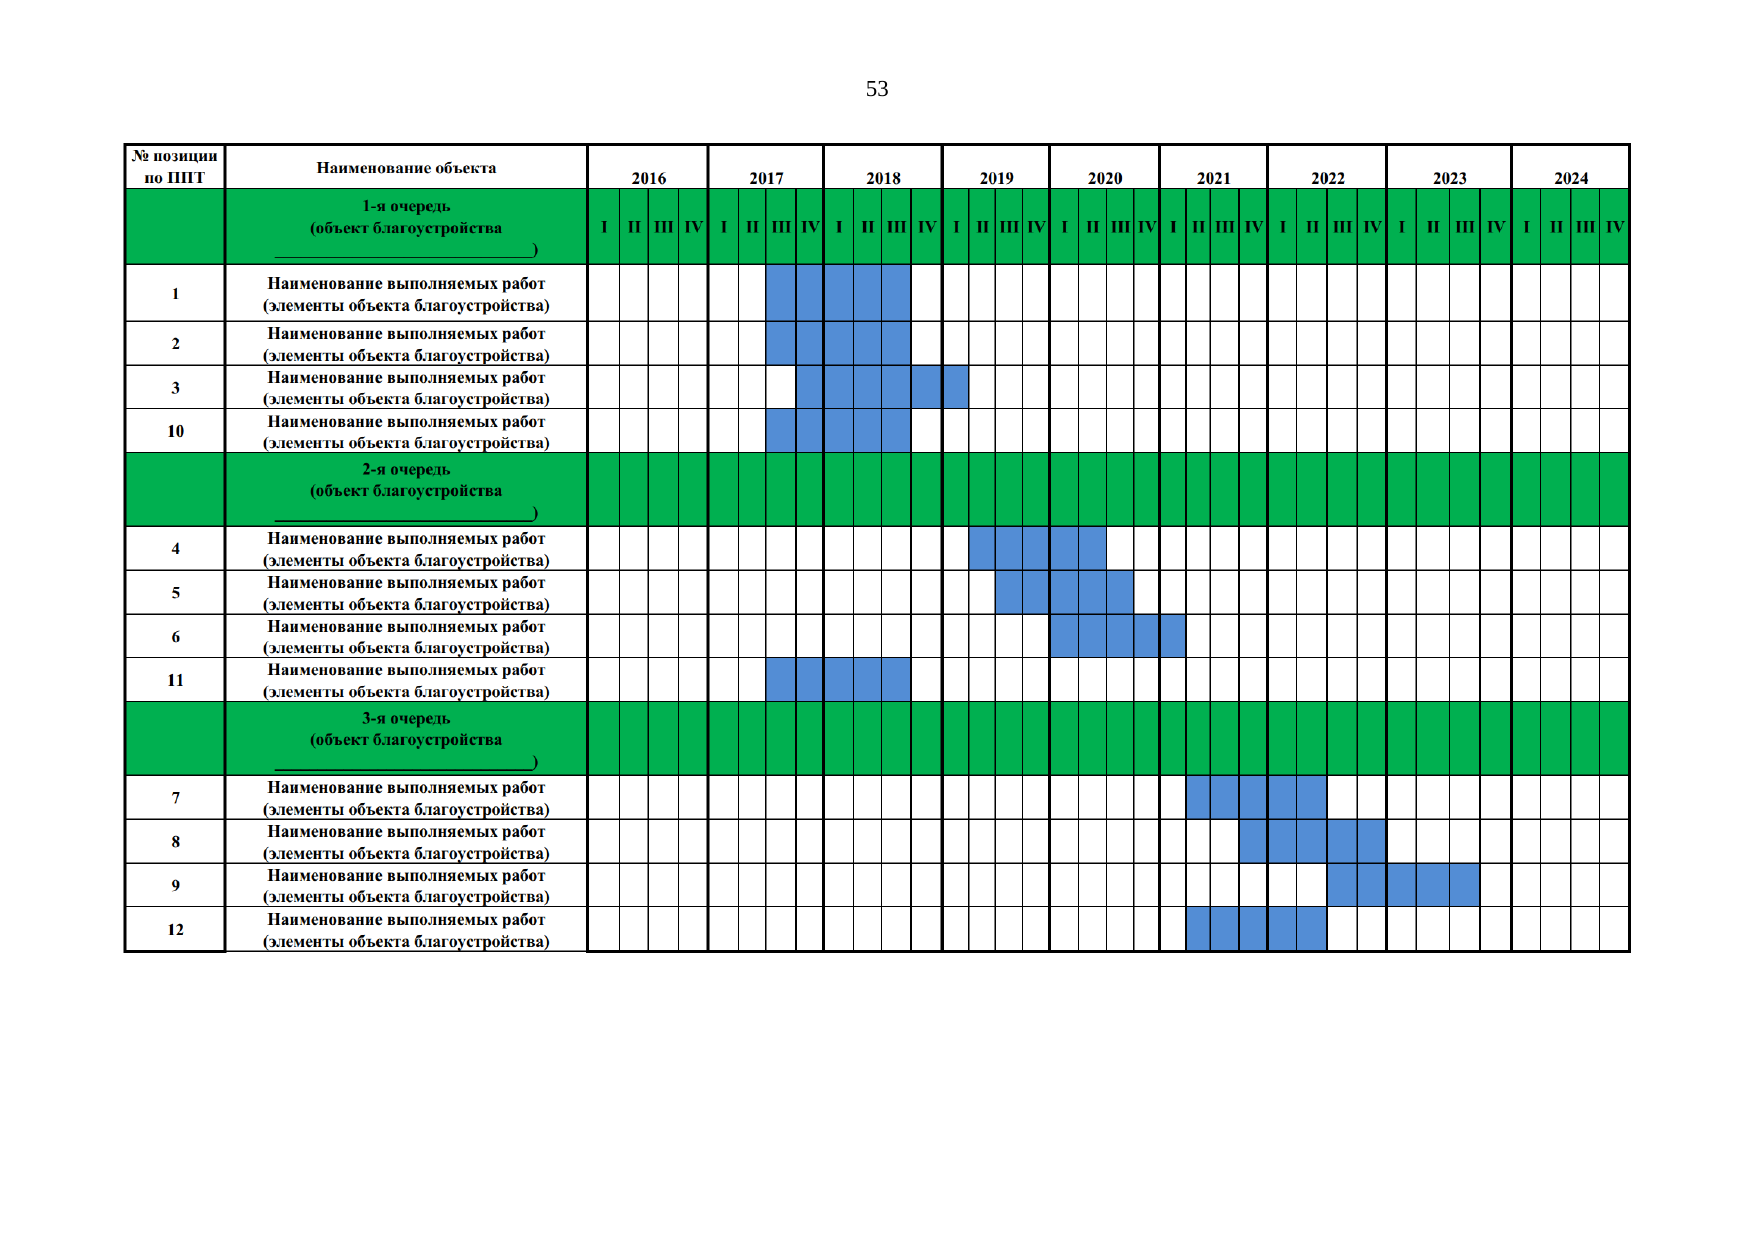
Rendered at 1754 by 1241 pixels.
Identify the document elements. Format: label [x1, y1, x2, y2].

picture [120, 141, 1634, 957]
